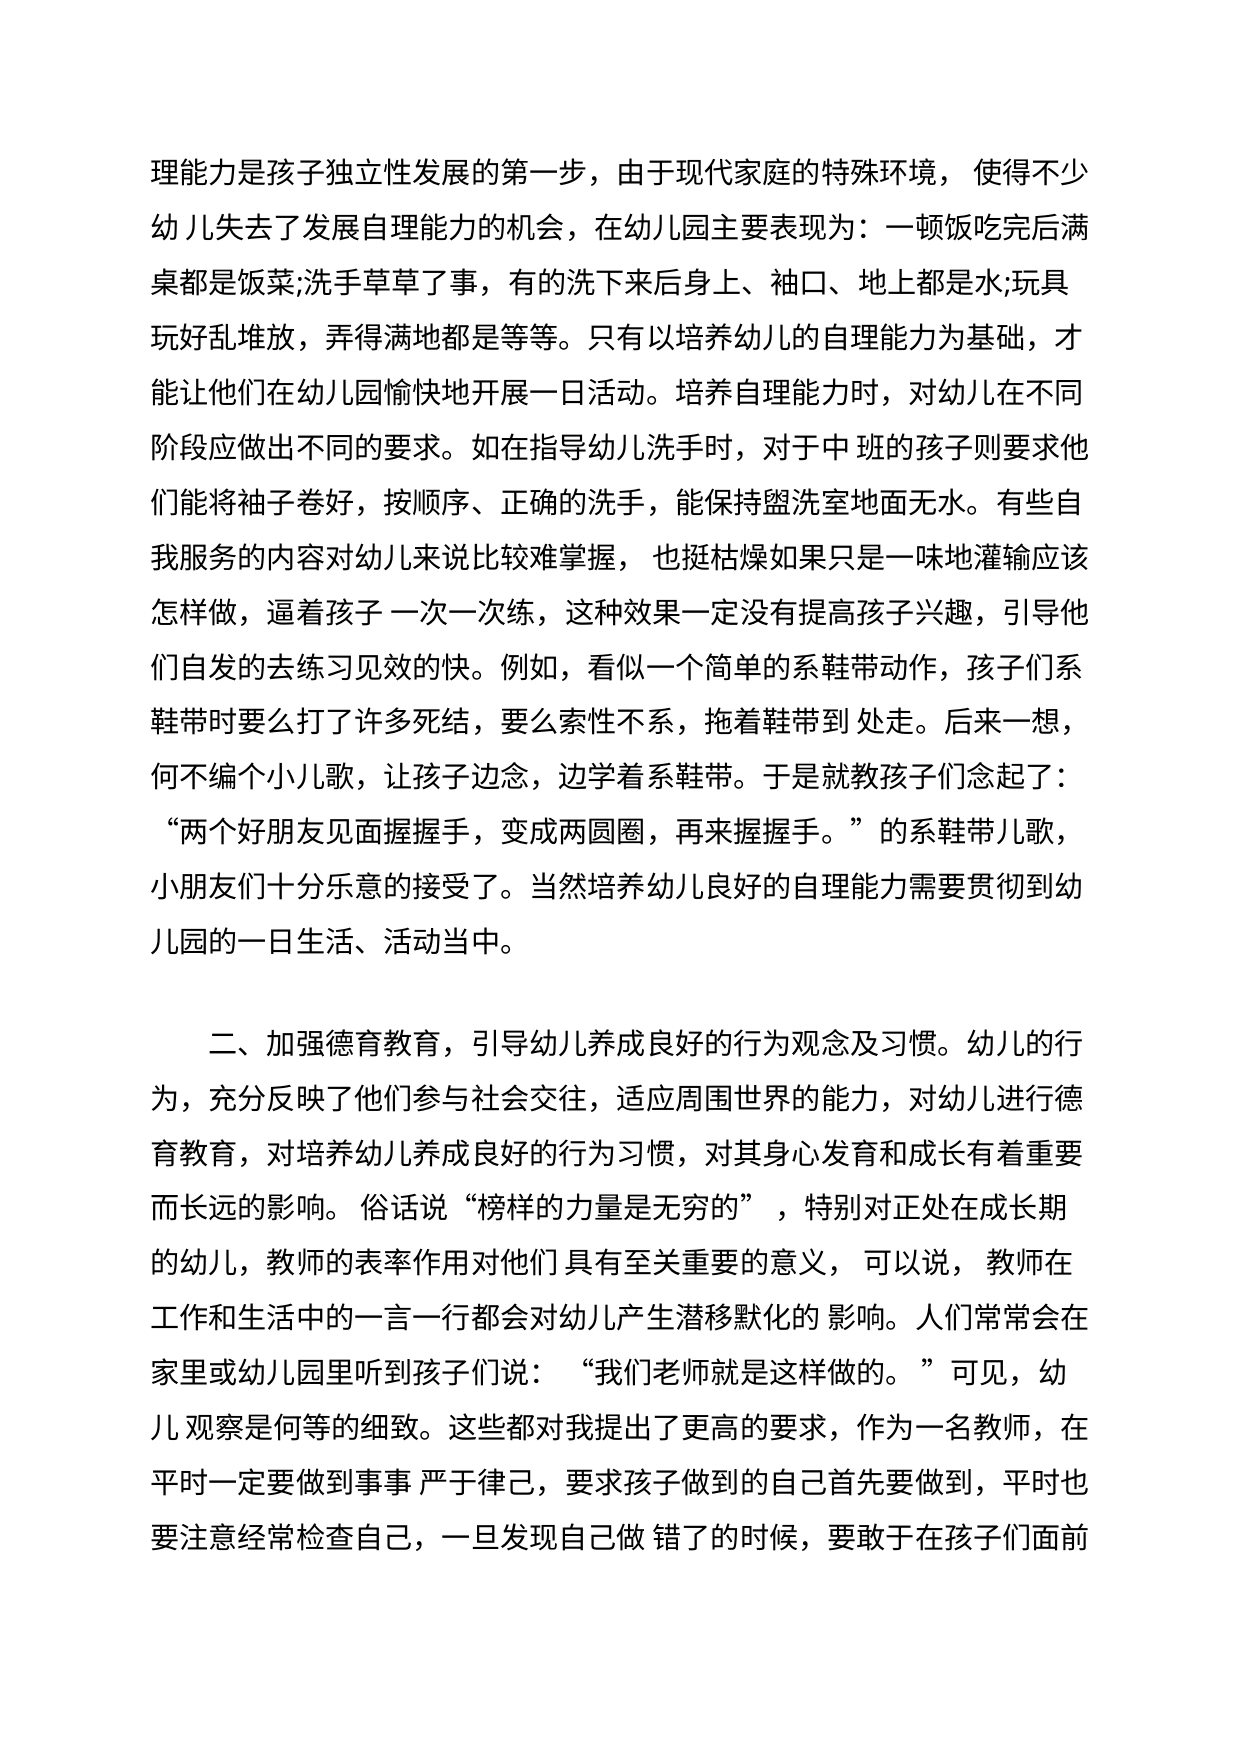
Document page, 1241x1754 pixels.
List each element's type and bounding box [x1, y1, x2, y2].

text [150, 150, 1090, 961]
text [150, 1020, 1090, 1557]
